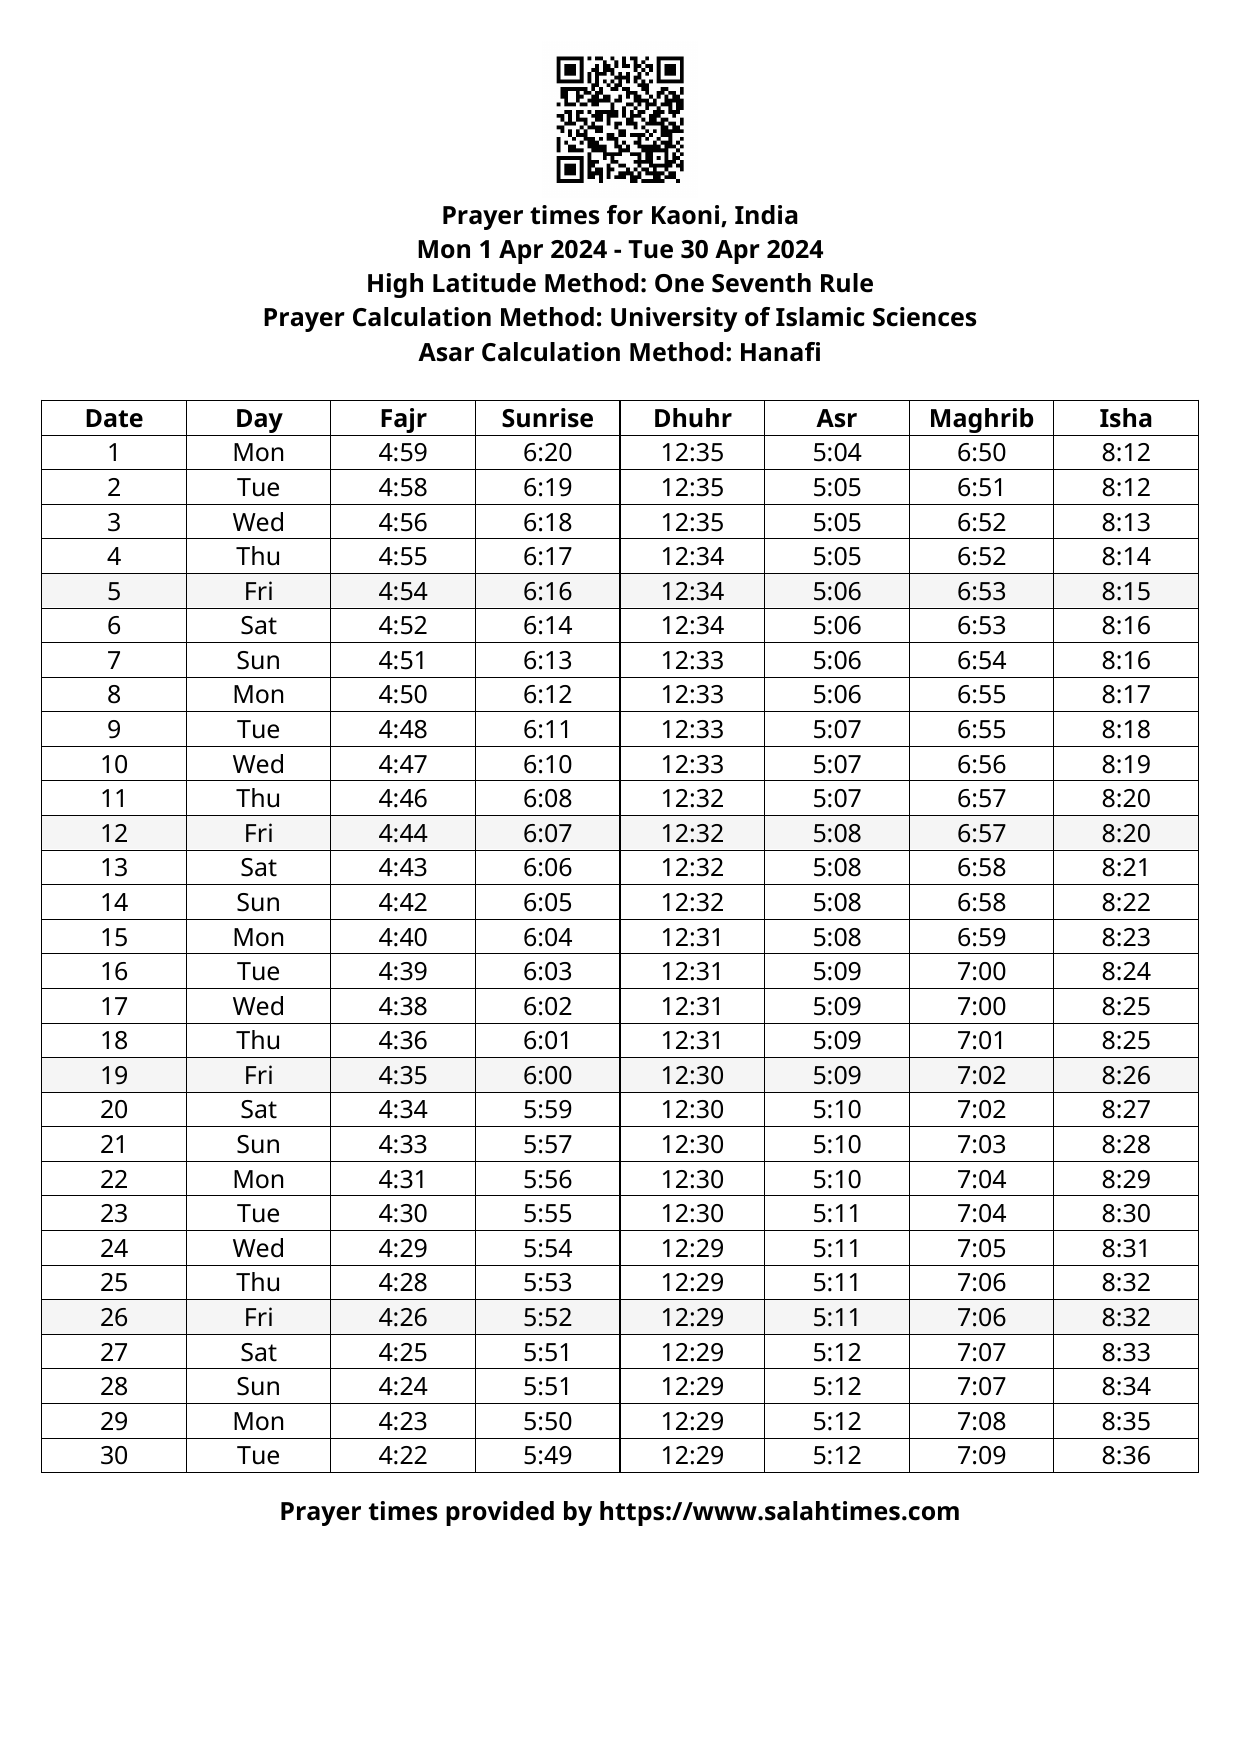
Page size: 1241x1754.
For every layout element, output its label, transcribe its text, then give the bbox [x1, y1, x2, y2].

table_cell 6:00 [476, 1058, 619, 1092]
table_cell 12:32 [621, 851, 764, 884]
table_cell 6:57 [910, 781, 1053, 815]
table_cell Sun [187, 1369, 330, 1403]
table_cell 12:33 [621, 712, 764, 746]
table_header Maghrib [910, 401, 1053, 434]
table_cell 8:23 [1054, 920, 1198, 953]
table_cell 7:08 [910, 1404, 1053, 1437]
table_cell 7:04 [910, 1162, 1053, 1195]
table_cell 5:54 [476, 1231, 619, 1264]
table_cell 4:28 [331, 1266, 475, 1299]
table_cell 5 [42, 574, 186, 607]
table_cell 5:11 [765, 1196, 909, 1230]
table_cell 8:15 [1054, 574, 1198, 607]
table_cell 8:26 [1054, 1058, 1198, 1092]
table_cell 12:33 [621, 747, 764, 780]
table_cell 8:29 [1054, 1162, 1198, 1195]
table_cell Mon [187, 920, 330, 953]
table_cell Tue [187, 1439, 330, 1472]
text Asar Calculation Method: Hanafi [42, 334, 1198, 368]
table_cell 7:04 [910, 1196, 1053, 1230]
table_cell 7:03 [910, 1127, 1053, 1161]
table_cell 6:56 [910, 747, 1053, 780]
table_cell 5:10 [765, 1162, 909, 1195]
table_cell 8:19 [1054, 747, 1198, 780]
table_cell 12:33 [621, 678, 764, 711]
table_cell Sat [187, 609, 330, 642]
table_cell 5:05 [765, 505, 909, 538]
table_cell 8:18 [1054, 712, 1198, 746]
table_cell 8:14 [1054, 539, 1198, 573]
table_cell 6:14 [476, 609, 619, 642]
table_cell Fri [187, 816, 330, 849]
table_cell 5:12 [765, 1404, 909, 1437]
table_cell 7:07 [910, 1335, 1053, 1368]
table_cell Mon [187, 1162, 330, 1195]
table_cell 14 [42, 885, 186, 919]
table_cell 10 [42, 747, 186, 780]
text High Latitude Method: One Seventh Rule [42, 266, 1198, 300]
table_cell 6:01 [476, 1024, 619, 1057]
table_cell 8:32 [1054, 1300, 1198, 1334]
table_cell 7:06 [910, 1300, 1053, 1334]
table_cell Thu [187, 781, 330, 815]
table_cell 6 [42, 609, 186, 642]
table_cell 1 [42, 436, 186, 469]
table_cell 27 [42, 1335, 186, 1368]
table_cell 5:06 [765, 643, 909, 677]
table_cell 12:33 [621, 643, 764, 677]
table_cell 4:47 [331, 747, 475, 780]
text Mon 1 Apr 2024 - Tue 30 Apr 2024 [42, 232, 1198, 266]
table_cell 4:51 [331, 643, 475, 677]
table_cell 12:35 [621, 505, 764, 538]
table_cell 4:42 [331, 885, 475, 919]
table_cell 12:32 [621, 885, 764, 919]
table_cell 19 [42, 1058, 186, 1092]
table_cell 4:39 [331, 954, 475, 988]
table_cell 4:29 [331, 1231, 475, 1264]
table_cell 4:52 [331, 609, 475, 642]
table_cell 5:09 [765, 954, 909, 988]
table_cell 5:12 [765, 1439, 909, 1472]
table_cell 22 [42, 1162, 186, 1195]
table_cell 4:40 [331, 920, 475, 953]
table_cell 4:23 [331, 1404, 475, 1437]
table_cell 7:06 [910, 1266, 1053, 1299]
table_cell 8:20 [1054, 781, 1198, 815]
table_cell 4:24 [331, 1369, 475, 1403]
table_header Fajr [331, 401, 475, 434]
table_cell 9 [42, 712, 186, 746]
table_cell Tue [187, 470, 330, 504]
table_cell 4:43 [331, 851, 475, 884]
table_cell 8:16 [1054, 609, 1198, 642]
table_header Day [187, 401, 330, 434]
table_cell 8:31 [1054, 1231, 1198, 1264]
table_cell 6:16 [476, 574, 619, 607]
table_cell 5:10 [765, 1093, 909, 1126]
table_cell 8:32 [1054, 1266, 1198, 1299]
table_cell 7:01 [910, 1024, 1053, 1057]
table_cell 6:03 [476, 954, 619, 988]
table_cell 8:21 [1054, 851, 1198, 884]
table_cell 12:29 [621, 1266, 764, 1299]
table_cell 6:19 [476, 470, 619, 504]
table_cell 4 [42, 539, 186, 573]
table_cell 5:06 [765, 574, 909, 607]
table_cell 5:51 [476, 1335, 619, 1368]
table_cell Wed [187, 505, 330, 538]
table_cell 5:59 [476, 1093, 619, 1126]
table_cell 8:16 [1054, 643, 1198, 677]
table_cell Tue [187, 1196, 330, 1230]
table_cell 12:29 [621, 1439, 764, 1472]
table_cell 6:02 [476, 989, 619, 1022]
table_cell 5:06 [765, 609, 909, 642]
table_cell 12:31 [621, 920, 764, 953]
table_cell 6:58 [910, 885, 1053, 919]
table_cell Sat [187, 851, 330, 884]
table_cell 5:08 [765, 816, 909, 849]
table_cell 5:51 [476, 1369, 619, 1403]
table_cell 5:57 [476, 1127, 619, 1161]
table_cell 6:58 [910, 851, 1053, 884]
table_cell 12:31 [621, 954, 764, 988]
table_cell 4:22 [331, 1439, 475, 1472]
table_cell 5:04 [765, 436, 909, 469]
table_cell 5:11 [765, 1266, 909, 1299]
table_cell 5:08 [765, 920, 909, 953]
table_cell 12:29 [621, 1404, 764, 1437]
table_cell 8:13 [1054, 505, 1198, 538]
table_cell 4:30 [331, 1196, 475, 1230]
table_cell 5:05 [765, 470, 909, 504]
table_cell Fri [187, 1058, 330, 1092]
table_cell 4:46 [331, 781, 475, 815]
table_cell Tue [187, 954, 330, 988]
table_cell Wed [187, 1231, 330, 1264]
table_cell 4:35 [331, 1058, 475, 1092]
table_cell 5:06 [765, 678, 909, 711]
table_cell 5:50 [476, 1404, 619, 1437]
table_cell Wed [187, 989, 330, 1022]
table_cell 12:30 [621, 1127, 764, 1161]
table_cell 5:09 [765, 1024, 909, 1057]
table_cell 12:30 [621, 1093, 764, 1126]
table_cell 4:56 [331, 505, 475, 538]
table_cell 4:50 [331, 678, 475, 711]
table_cell 5:07 [765, 781, 909, 815]
table_cell 4:25 [331, 1335, 475, 1368]
table_cell 4:33 [331, 1127, 475, 1161]
table_cell Fri [187, 1300, 330, 1334]
table_header Dhuhr [621, 401, 764, 434]
table_cell 6:57 [910, 816, 1053, 849]
table_cell 5:07 [765, 712, 909, 746]
table_cell 20 [42, 1093, 186, 1126]
table_cell 6:52 [910, 539, 1053, 573]
table_cell 4:31 [331, 1162, 475, 1195]
table_cell 6:07 [476, 816, 619, 849]
table_cell 5:49 [476, 1439, 619, 1472]
table_cell 4:26 [331, 1300, 475, 1334]
table_cell 5:55 [476, 1196, 619, 1230]
table_cell 8:17 [1054, 678, 1198, 711]
table_cell 5:52 [476, 1300, 619, 1334]
table_cell 12:29 [621, 1231, 764, 1264]
table_cell 13 [42, 851, 186, 884]
table_cell 8:24 [1054, 954, 1198, 988]
table_cell 6:51 [910, 470, 1053, 504]
table_cell 5:53 [476, 1266, 619, 1299]
table_cell 12 [42, 816, 186, 849]
table_header Asr [765, 401, 909, 434]
table_cell 5:12 [765, 1335, 909, 1368]
table_cell 6:52 [910, 505, 1053, 538]
table_cell Thu [187, 1266, 330, 1299]
table_cell 6:12 [476, 678, 619, 711]
table_cell 5:08 [765, 885, 909, 919]
table_cell Tue [187, 712, 330, 746]
table_header Sunrise [476, 401, 619, 434]
table_cell 7:05 [910, 1231, 1053, 1264]
table_cell 6:53 [910, 574, 1053, 607]
table_cell 17 [42, 989, 186, 1022]
table_cell 8:25 [1054, 1024, 1198, 1057]
table_cell 8:12 [1054, 470, 1198, 504]
table_cell 5:05 [765, 539, 909, 573]
table_cell 12:35 [621, 470, 764, 504]
table_cell Sat [187, 1093, 330, 1126]
table_cell Thu [187, 539, 330, 573]
table_cell 30 [42, 1439, 186, 1472]
table_cell 6:18 [476, 505, 619, 538]
table_cell 8:25 [1054, 989, 1198, 1022]
table_header Date [42, 401, 186, 434]
table_cell 7 [42, 643, 186, 677]
table_cell 12:32 [621, 816, 764, 849]
table_cell 18 [42, 1024, 186, 1057]
table_cell 6:11 [476, 712, 619, 746]
table_cell 4:48 [331, 712, 475, 746]
table_cell 5:11 [765, 1231, 909, 1264]
table_cell 8:30 [1054, 1196, 1198, 1230]
table_cell 7:07 [910, 1369, 1053, 1403]
table_cell 12:29 [621, 1369, 764, 1403]
table_cell Mon [187, 436, 330, 469]
table_cell 5:09 [765, 1058, 909, 1092]
text Prayer times provided by https://www.salahtimes.com [42, 1494, 1198, 1528]
table_cell 3 [42, 505, 186, 538]
table_cell 15 [42, 920, 186, 953]
table_cell 8:33 [1054, 1335, 1198, 1368]
table_cell 4:34 [331, 1093, 475, 1126]
table_cell 12:34 [621, 539, 764, 573]
table_cell 8:12 [1054, 436, 1198, 469]
table_cell 12:30 [621, 1162, 764, 1195]
table_cell 7:00 [910, 989, 1053, 1022]
table_cell 4:55 [331, 539, 475, 573]
table_cell 6:06 [476, 851, 619, 884]
table_cell 12:30 [621, 1058, 764, 1092]
table_cell 12:32 [621, 781, 764, 815]
table_cell 12:30 [621, 1196, 764, 1230]
table_cell 8:28 [1054, 1127, 1198, 1161]
text Prayer Calculation Method: University of Islamic Sciences [42, 300, 1198, 334]
table_cell 23 [42, 1196, 186, 1230]
table_cell 6:08 [476, 781, 619, 815]
table_cell 25 [42, 1266, 186, 1299]
table_cell 12:29 [621, 1300, 764, 1334]
table_cell 5:12 [765, 1369, 909, 1403]
table_cell 5:10 [765, 1127, 909, 1161]
table_cell 28 [42, 1369, 186, 1403]
table_cell 5:56 [476, 1162, 619, 1195]
table_cell 7:02 [910, 1058, 1053, 1092]
table_cell Thu [187, 1024, 330, 1057]
table_cell 4:44 [331, 816, 475, 849]
table_cell 8:34 [1054, 1369, 1198, 1403]
table_cell 6:13 [476, 643, 619, 677]
table_cell 4:59 [331, 436, 475, 469]
table_cell 6:10 [476, 747, 619, 780]
table_cell 12:31 [621, 1024, 764, 1057]
table_cell 6:54 [910, 643, 1053, 677]
table_cell 6:05 [476, 885, 619, 919]
table_cell 11 [42, 781, 186, 815]
table_cell 4:54 [331, 574, 475, 607]
table_cell 12:34 [621, 574, 764, 607]
table_cell 8:20 [1054, 816, 1198, 849]
table_cell 5:11 [765, 1300, 909, 1334]
table_cell 8:35 [1054, 1404, 1198, 1437]
table_cell 7:09 [910, 1439, 1053, 1472]
table_cell 12:34 [621, 609, 764, 642]
table_cell 4:58 [331, 470, 475, 504]
table_cell 6:53 [910, 609, 1053, 642]
table_cell 12:35 [621, 436, 764, 469]
table_cell Wed [187, 747, 330, 780]
table_cell 8 [42, 678, 186, 711]
table_cell Mon [187, 678, 330, 711]
table_cell 6:17 [476, 539, 619, 573]
table_cell 6:04 [476, 920, 619, 953]
table_cell 26 [42, 1300, 186, 1334]
table_cell 8:36 [1054, 1439, 1198, 1472]
table_cell Mon [187, 1404, 330, 1437]
table_cell 29 [42, 1404, 186, 1437]
table_cell 24 [42, 1231, 186, 1264]
table_header Isha [1054, 401, 1198, 434]
text Prayer times for Kaoni, India [42, 198, 1198, 232]
table_cell Sun [187, 885, 330, 919]
table_cell 7:02 [910, 1093, 1053, 1126]
table_cell 8:22 [1054, 885, 1198, 919]
table_cell 16 [42, 954, 186, 988]
table_cell 2 [42, 470, 186, 504]
table_cell 12:29 [621, 1335, 764, 1368]
table_cell Fri [187, 574, 330, 607]
table_cell Sun [187, 1127, 330, 1161]
table_cell 6:55 [910, 712, 1053, 746]
table_cell 6:20 [476, 436, 619, 469]
table_cell 6:55 [910, 678, 1053, 711]
table_cell 4:36 [331, 1024, 475, 1057]
table_cell 4:38 [331, 989, 475, 1022]
table_cell 6:59 [910, 920, 1053, 953]
table_cell 5:08 [765, 851, 909, 884]
table_cell 21 [42, 1127, 186, 1161]
table_cell Sun [187, 643, 330, 677]
table_cell 7:00 [910, 954, 1053, 988]
table_cell 5:09 [765, 989, 909, 1022]
table_cell 6:50 [910, 436, 1053, 469]
table_cell 12:31 [621, 989, 764, 1022]
picture [542, 41, 699, 198]
table_cell 8:27 [1054, 1093, 1198, 1126]
table_cell Sat [187, 1335, 330, 1368]
table_cell 5:07 [765, 747, 909, 780]
